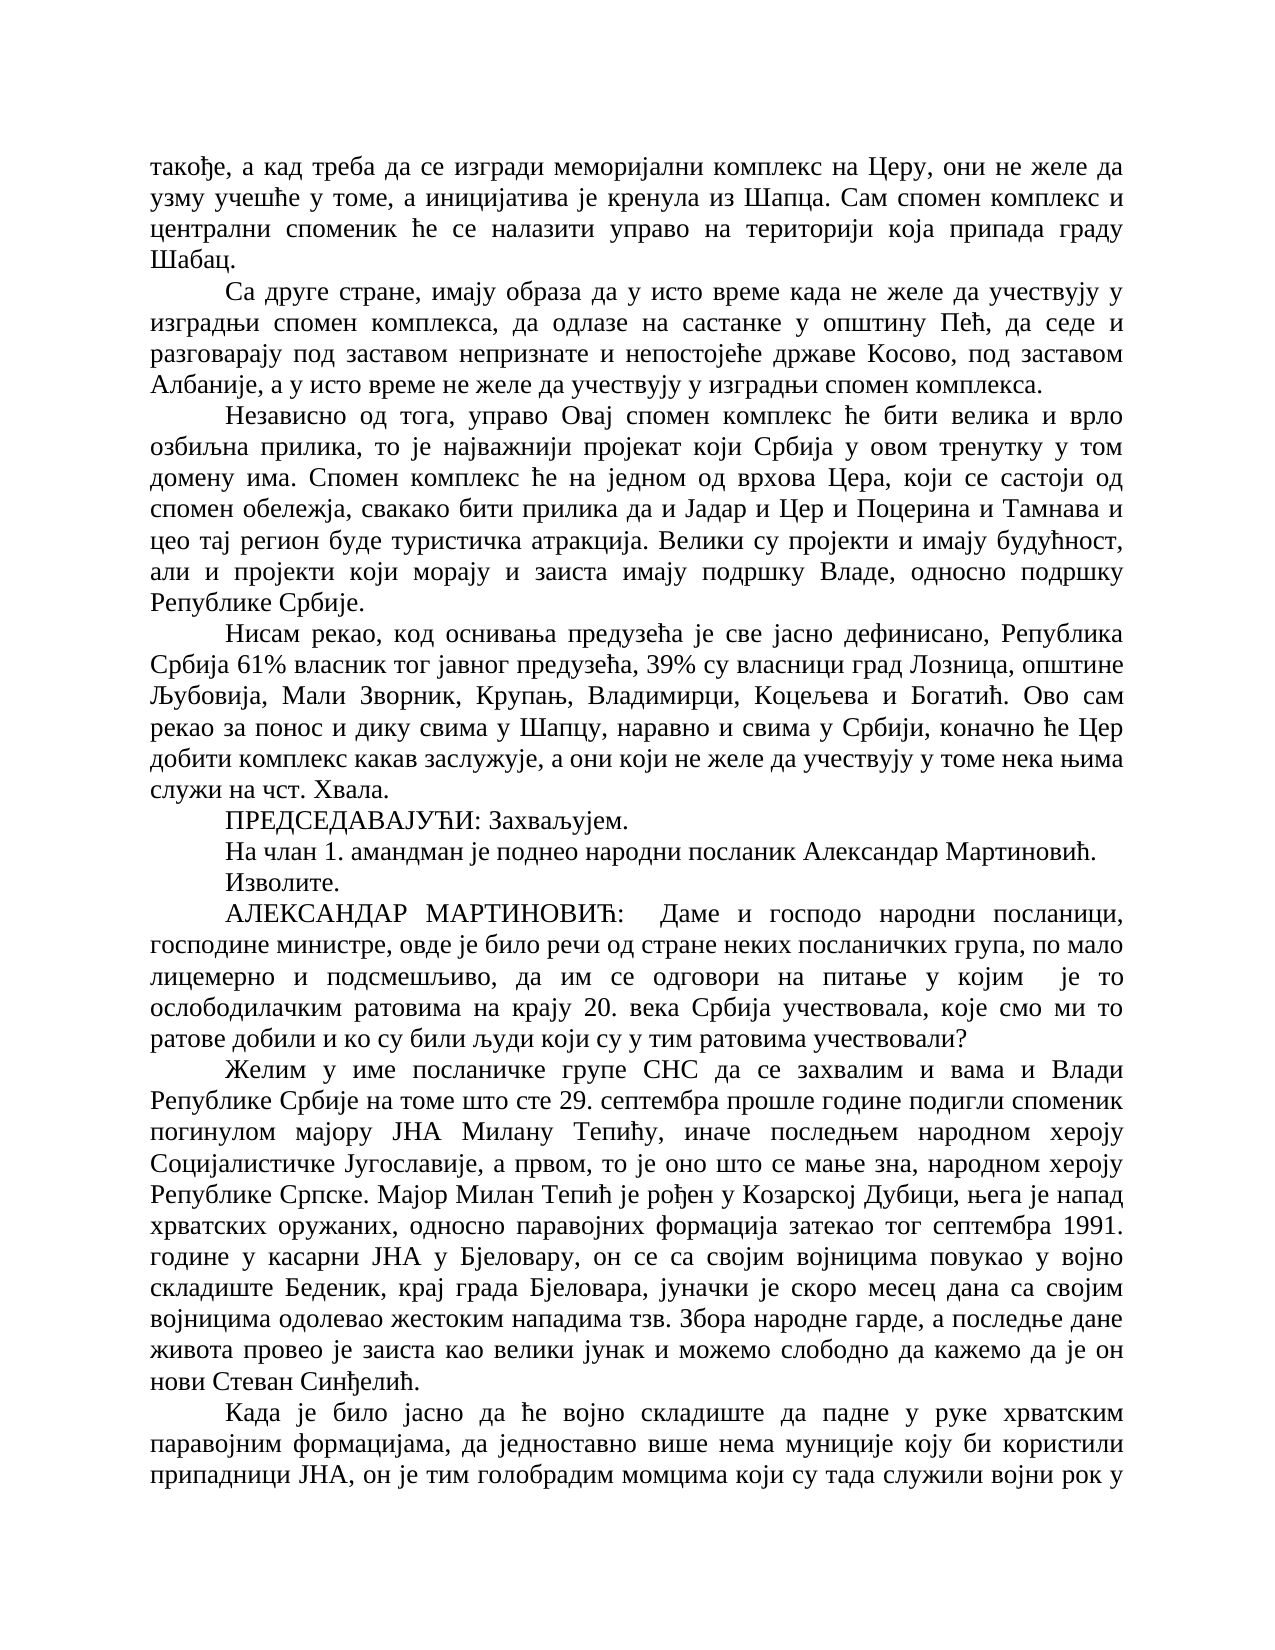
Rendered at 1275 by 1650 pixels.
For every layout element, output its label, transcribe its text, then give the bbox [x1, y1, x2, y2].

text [150, 1396, 1125, 1489]
text АЛЕКСАНДАР МАРТИНОВИЋ: Даме и господо народни посланици, господине министре, овде је било речи од стране неких посланичких група, по мало лицемерно и подсмешљиво, да им се одговори на питање у којим је то ослободилачким ратовима на крају 20. века Србија учествовала, које смо ми то ратове добили и ко су били људи који су у тим ратовима учествовали? [150, 897, 1125, 1053]
text ПРЕДСЕДАВАЈУЋИ: Захваљујем. [150, 804, 1125, 835]
text Независно од тога, управо Овај спомен комплекс ће бити велика и врло озбиљна прилика, то је најважнији пројекат који Србија у овом тренутку у том домену има. Спомен комплекс ће на једном од врхова Цера, који се састоји од спомен обележја, свакако бити прилика да и Јадар и Цер и Поцерина и Тамнава и цео тај регион буде туристичка атракција. Велики су пројекти и имају будућност, али и пројекти који морају и заиста имају подршку Владе, односно подршку Републике Србије. [150, 399, 1125, 617]
text Изволите. [150, 866, 1125, 897]
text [150, 150, 1125, 274]
text Желим у име посланичке групе СНС да се захвалим и вама и Влади Републике Србије на томе што сте 29. септембра прошле године подигли споменик погинулом мајору ЈНА Милану Тепићу, иначе последњем народном хероју Социјалистичке Југославије, а првом, то је оно што се мање зна, народном хероју Републике Српске. Мајор Милан Тепић је рођен у Козарској Дубици, њега је напад хрватских оружаних, односно паравојних формација затекао тог септембра 1991. године у касарни ЈНА у Бјеловару, он се са својим војницима повукао у војно складиште Беденик, крај града Бјеловара, јуначки је скоро месец дана са својим војницима одолевао жестоким нападима тзв. Збора народне гарде, а последње дане живота провео је заиста као велики јунак и можемо слободно да кажемо да је он нови Стеван Синђелић. [150, 1053, 1125, 1396]
text Са друге стране, имају образа да у исто време када не желе да учествују у изградњи спомен комплекса, да одлазе на састанке у општину Пећ, да седе и разговарају под заставом непризнате и непостојеће државе Косово, под заставом Албаније, а у исто време не желе да учествују у изградњи спомен комплекса. [150, 274, 1125, 399]
text На члан 1. амандман је поднео народни посланик Александар Мартиновић. [150, 835, 1125, 866]
text Нисам рекао, код оснивања предузећа је све јасно дефинисано, Република Србија 61% власник тог јавног предузећа, 39% су власници град Лозница, општине Љубовија, Мали Зворник, Крупањ, Владимирци, Коцељева и Богатић. Ово сам рекао за понос и дику свима у Шапцу, наравно и свима у Србији, коначно ће Цер добити комплекс какав заслужује, а они који не желе да учествују у томе нека њима служи на чст. Хвала. [150, 617, 1125, 804]
